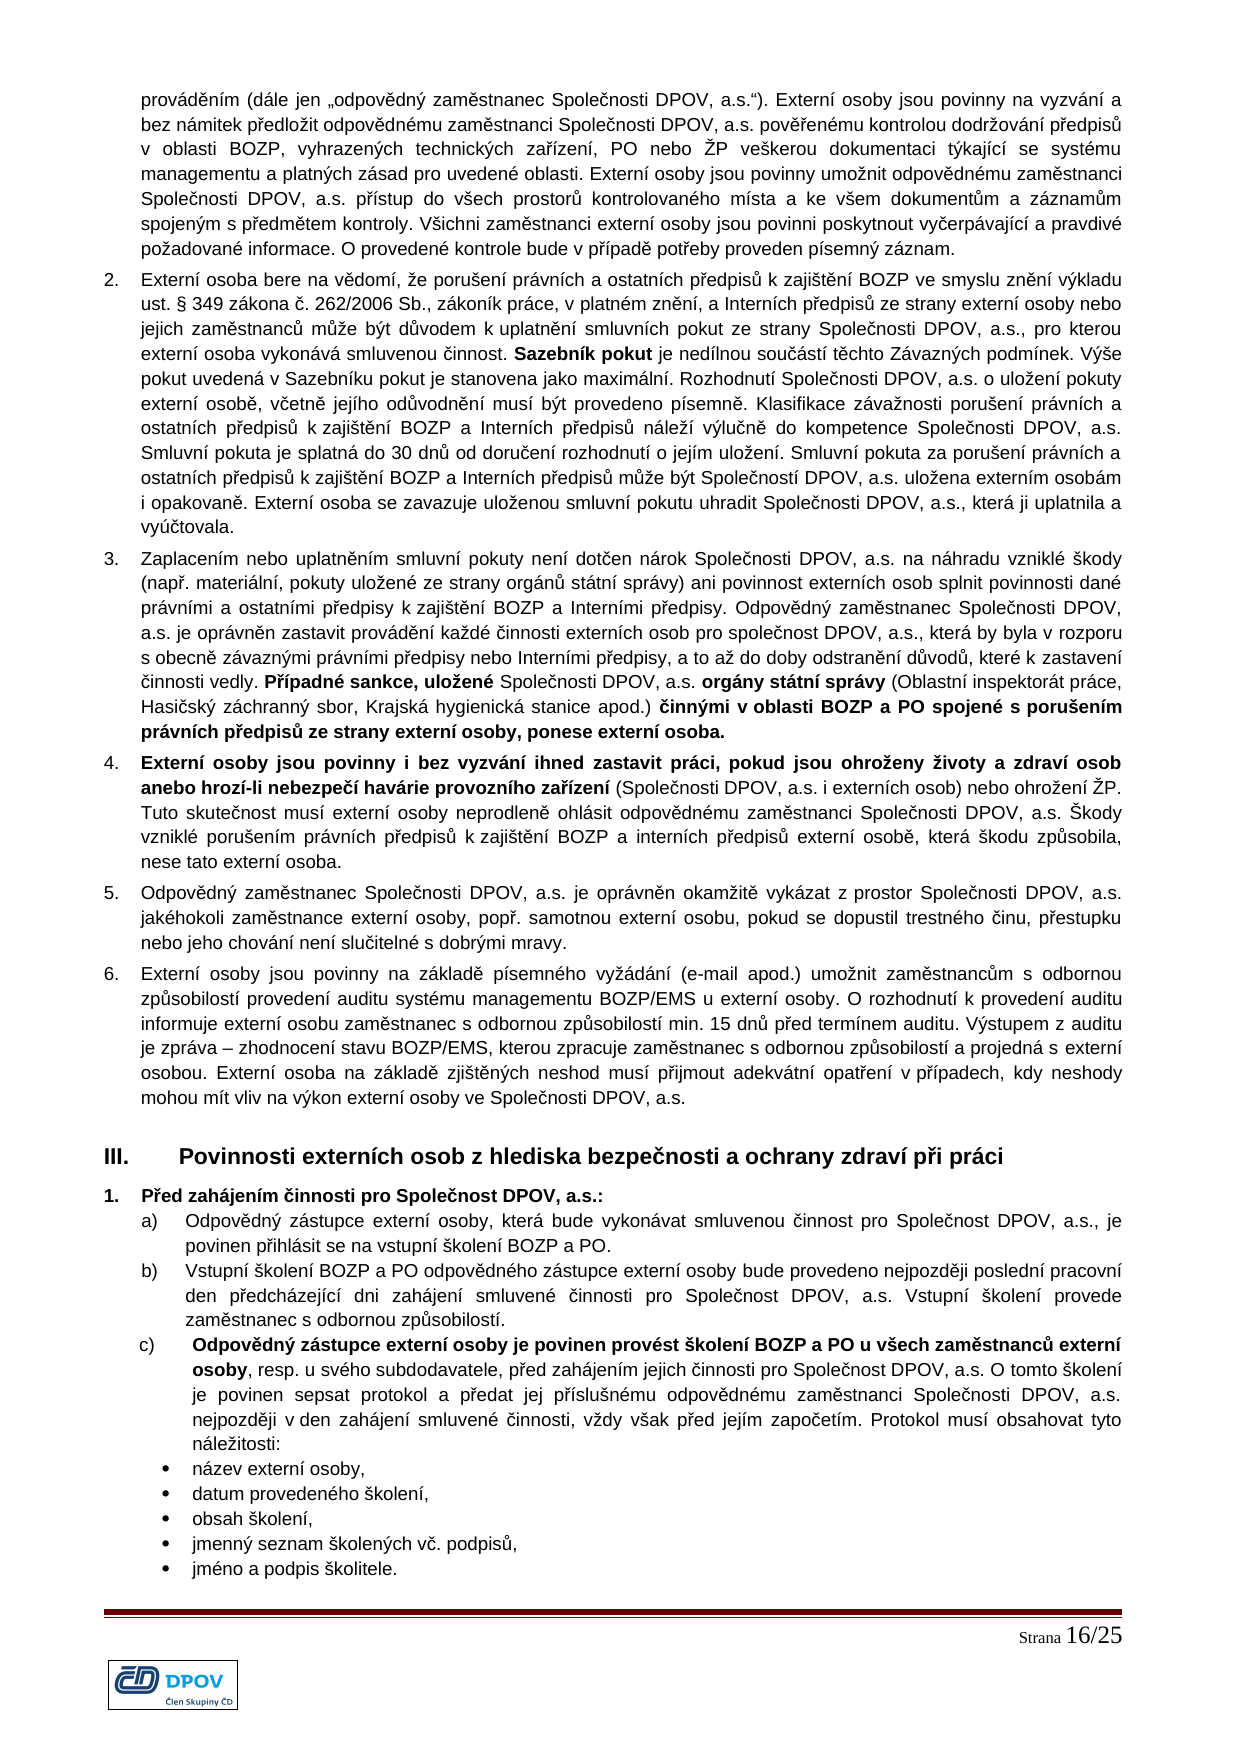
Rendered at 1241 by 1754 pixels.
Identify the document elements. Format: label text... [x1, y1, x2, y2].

text a) Odpovědný zástupce externí osoby, která bude vykonávat smluvenou činnost pro Společnost DPOV, a.s., je povinen přihlásit se na vstupní školení BOZP a PO. [141, 1210, 1122, 1256]
text c) Odpovědný zástupce externí osoby je povinen provést školení BOZP a PO u všech zaměstnanců externí osoby, resp. u svého subdodavatele, před zahájením jejich činnosti pro Společnost DPOV, a.s. O tomto školení je povinen sepsat protokol a předat jej příslušnému odpovědnému zaměstnanci Společnosti DPOV, a.s. nejpozději v den zahájení smluvené činnosti, vždy však před jejím započetím. Protokol musí obsahovat tyto náležitosti: [139, 1334, 1122, 1455]
list název externí osoby, [162, 1458, 1122, 1480]
list datum provedeného školení, [162, 1483, 1122, 1504]
list Zaplacením nebo uplatněním smluvní pokuty není dotčen nárok Společnosti DPOV, a.s. na náhradu vzniklé škody (např. materiální, pokuty uložené ze strany orgánů státní správy) ani povinnost externích osob splnit povinnosti dané právními a ostatními předpisy k zajištění BOZP a Interními předpisy. Odpovědný zaměstnanec Společnosti DPOV, a.s. je oprávněn zastavit provádění každé činnosti externích osob pro společnost DPOV, a.s., která by byla v rozporu s obecně závaznými právními předpisy nebo Interními předpisy, a to až do doby odstranění důvodů, které k zastavení činnosti vedly. Případné sankce, uložené Společnosti DPOV, a.s. orgány státní správy (Oblastní inspektorát práce, Hasičský záchranný sbor, Krajská hygienická stanice apod.) činnými v oblasti BOZP a PO spojené s porušením právních předpisů ze strany externí osoby, ponese externí osoba. [103, 547, 1122, 742]
list Odpovědný zaměstnanec Společnosti DPOV, a.s. je oprávněn okamžitě vykázat z prostor Společnosti DPOV, a.s. jakéhokoli zaměstnance externí osoby, popř. samotnou externí osobu, pokud se dopustil trestného činu, přestupku nebo jeho chování není slučitelné s dobrými mravy. [103, 882, 1122, 953]
list jméno a podpis školitele. [162, 1558, 1122, 1579]
text b) Vstupní školení BOZP a PO odpovědného zástupce externí osoby bude provedeno nejpozději poslední pracovní den předcházející dni zahájení smluvené činnosti pro Společnost DPOV, a.s. Vstupní školení provede zaměstnanec s odbornou způsobilostí. [141, 1260, 1122, 1331]
text 1. Před zahájením činnosti pro Společnost DPOV, a.s.: [103, 1185, 1122, 1207]
list Externí osoba bere na vědomí, že porušení právních a ostatních předpisů k zajištění BOZP ve smyslu znění výkladu ust. § 349 zákona č. 262/2006 Sb., zákoník práce, v platném znění, a Interních předpisů ze strany externí osoby nebo jejich zaměstnanců může být důvodem k uplatnění smluvních pokut ze strany Společnosti DPOV, a.s., pro kterou externí osoba vykonává smluvenou činnost. Sazebník pokut je nedílnou součástí těchto Závazných podmínek. Výše pokut uvedená v Sazebníku pokut je stanovena jako maximální. Rozhodnutí Společnosti DPOV, a.s. o uložení pokuty externí osobě, včetně jejího odůvodnění musí být provedeno písemně. Klasifikace závažnosti porušení právních a ostatních předpisů k zajištění BOZP a Interních předpisů náleží výlučně do kompetence Společnosti DPOV, a.s. Smluvní pokuta je splatná do 30 dnů od doručení rozhodnutí o jejím uložení. Smluvní pokuta za porušení právních a ostatních předpisů k zajištění BOZP a Interních předpisů může být Společností DPOV, a.s. uložena externím osobám i opakovaně. Externí osoba se zavazuje uloženou smluvní pokutu uhradit Společnosti DPOV, a.s., která ji uplatnila a vyúčtovala. [103, 268, 1122, 538]
list Povinnosti externích osob z hlediska bezpečnosti a ochrany zdraví při práci [103, 1143, 1122, 1169]
list Externí osoby jsou povinny na základě písemného vyžádání (e-mail apod.) umožnit zaměstnancům s odbornou způsobilostí provedení auditu systému managementu BOZP/EMS u externí osoby. O rozhodnutí k provedení auditu informuje externí osobu zaměstnanec s odbornou způsobilostí min. 15 dnů před termínem auditu. Výstupem z auditu je zpráva – zhodnocení stavu BOZP/EMS, kterou zpracuje zaměstnanec s odbornou způsobilostí a projedná s externí osobou. Externí osoba na základě zjištěných neshod musí přijmout adekvátní opatření v případech, kdy neshody mohou mít vliv na výkon externí osoby ve Společnosti DPOV, a.s. [103, 963, 1122, 1108]
list Externí osoby jsou povinny i bez vyzvání ihned zastavit práci, pokud jsou ohroženy životy a zdraví osob anebo hrozí-li nebezpečí havárie provozního zařízení (Společnosti DPOV, a.s. i externích osob) nebo ohrožení ŽP. Tuto skutečnost musí externí osoby neprodleně ohlásit odpovědnému zaměstnanci Společnosti DPOV, a.s. Škody vzniklé porušením právních předpisů k zajištění BOZP a interních předpisů externí osobě, která škodu způsobila, nese tato externí osoba. [103, 752, 1122, 873]
list jmenný seznam školených vč. podpisů, [162, 1533, 1122, 1554]
list obsah školení, [162, 1508, 1122, 1529]
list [103, 89, 1122, 259]
picture [109, 1661, 237, 1709]
